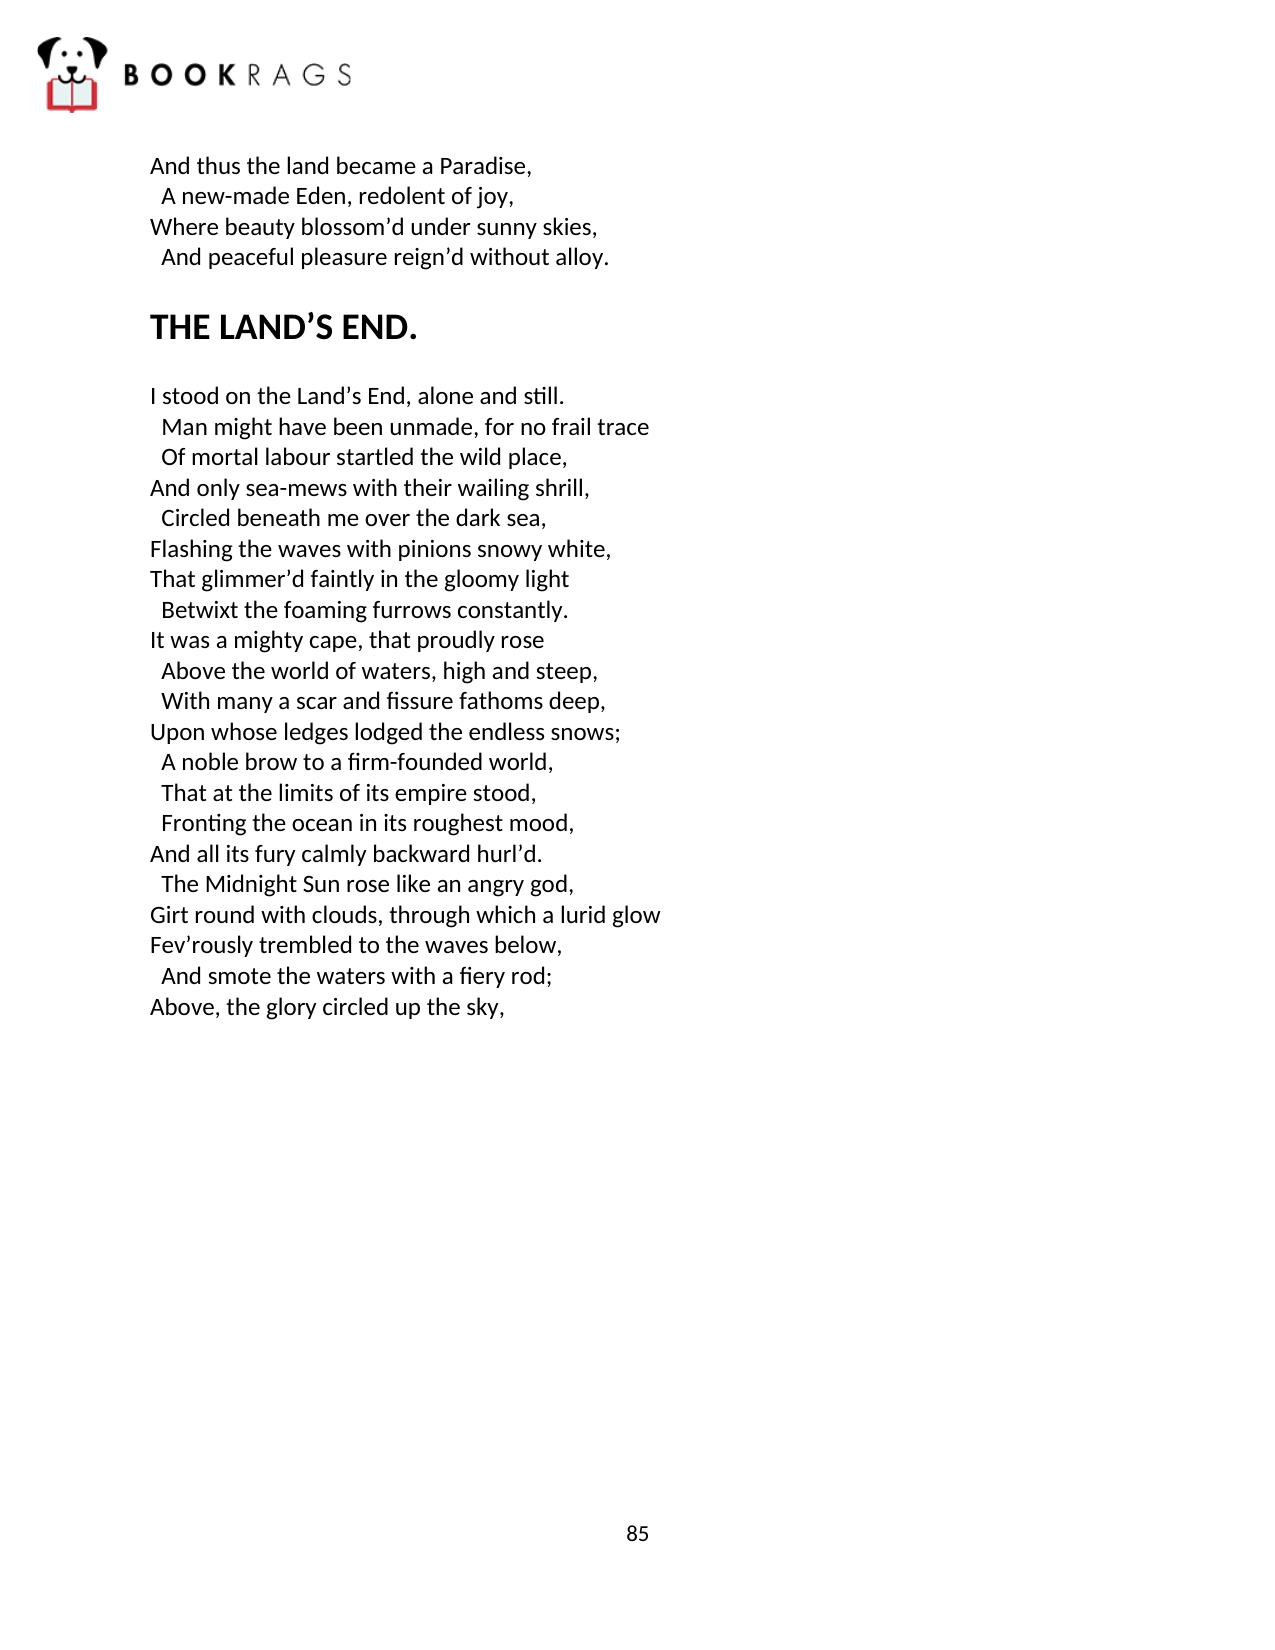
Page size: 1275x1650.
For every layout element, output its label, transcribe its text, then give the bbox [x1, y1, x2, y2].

text THE LAND’S END. [150, 303, 1125, 349]
text I stood on the Land’s End, alone and still. Man might have been unmade, for no frail trace Of mortal labour startled the wild place, And only sea-mews with their wailing shrill, Circled beneath me over the dark sea, Flashing the waves with pinions snowy white, That glimmer’d faintly in the gloomy light Betwixt the foaming furrows constantly. It was a mighty cape, that proudly rose Above the world of waters, high and steep, With many a scar and fissure fathoms deep, Upon whose ledges lodged the endless snows; A noble brow to a firm-founded world, That at the limits of its empire stood, Fronting the ocean in its roughest mood, And all its fury calmly backward hurl’d. The Midnight Sun rose like an angry god, Girt round with clouds, through which a lurid glow Fev’rously trembled to the waves below, And smote the waters with a fiery rod; Above, the glory circled up the sky, [150, 380, 1125, 1021]
text And thus the land became a Paradise, A new-made Eden, redolent of joy, Where beauty blossom’d under sunny skies, And peaceful pleasure reign’d without alloy. [150, 150, 1125, 272]
picture [37, 37, 351, 113]
